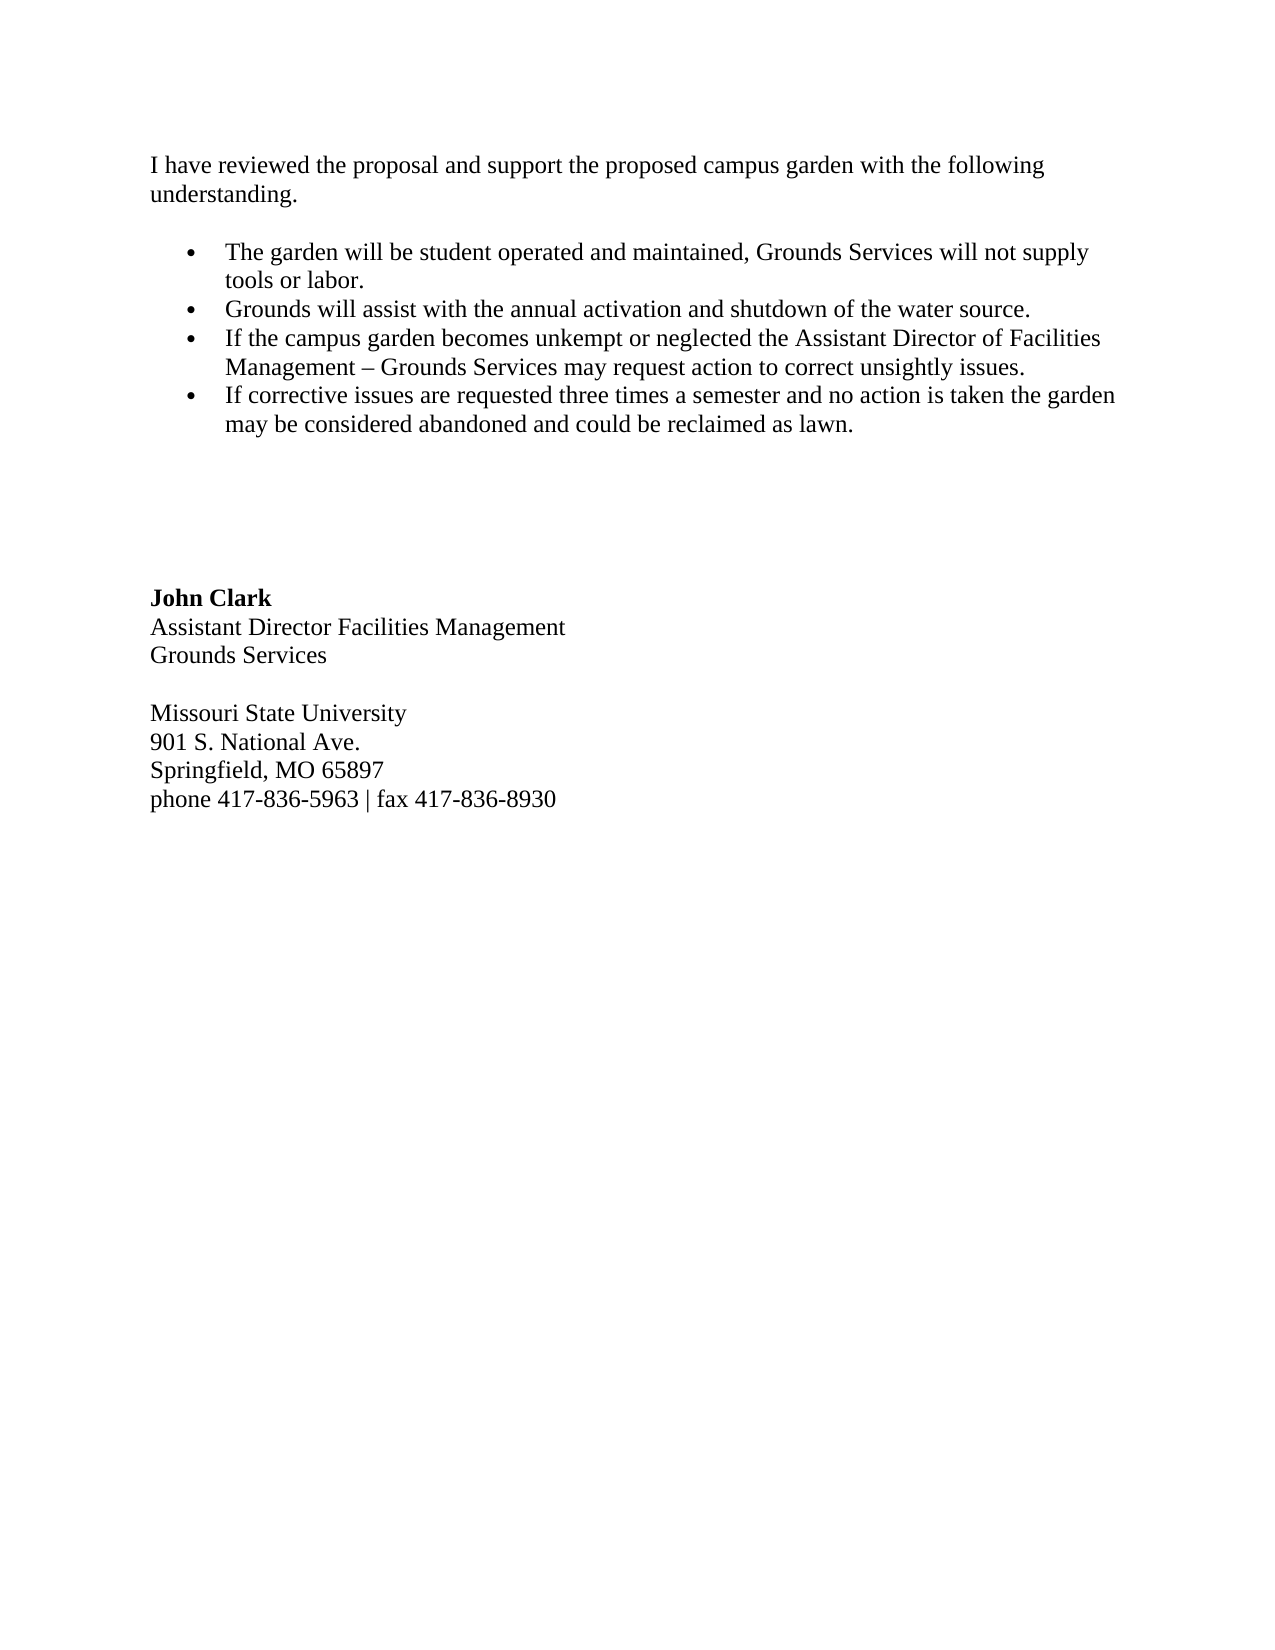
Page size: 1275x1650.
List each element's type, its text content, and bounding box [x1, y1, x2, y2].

list Grounds will assist with the annual activation and shutdown of the water source. [187, 294, 1125, 323]
text I have reviewed the proposal and support the proposed campus garden with the following understanding. [150, 150, 1125, 207]
list The garden will be student operated and maintained, Grounds Services will not supply tools or labor. [187, 237, 1125, 294]
text John Clark Assistant Director Facilities Management Grounds Services Missouri State University 901 S. National Ave. Springfield, MO 65897 phone 417-836-5963 | fax 417-836-8930 [150, 583, 1125, 813]
list If corrective issues are requested three times a semester and no action is taken the garden may be considered abandoned and could be reclaimed as lawn. [187, 380, 1125, 438]
list If the campus garden becomes unkempt or neglected the Assistant Director of Facilities Management – Grounds Services may request action to correct unsightly issues. [187, 323, 1125, 380]
